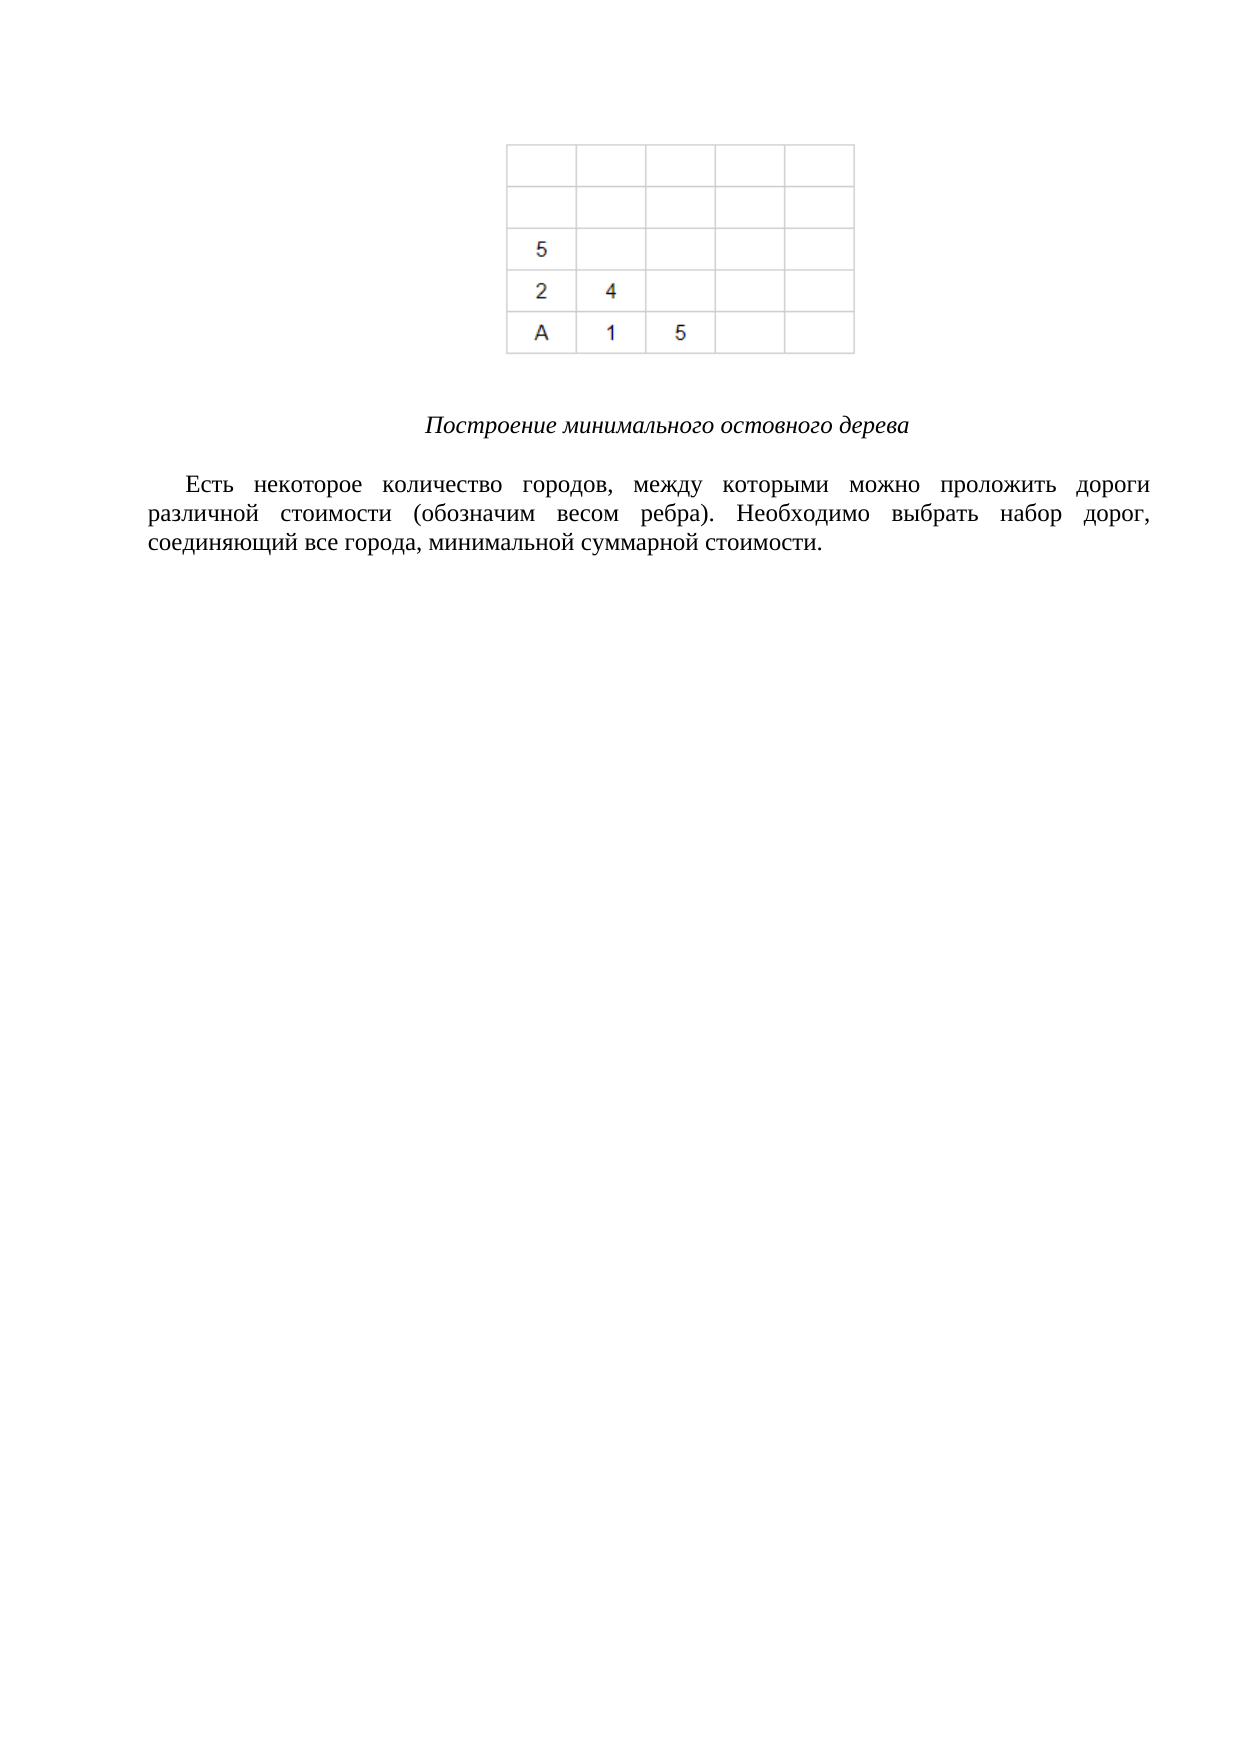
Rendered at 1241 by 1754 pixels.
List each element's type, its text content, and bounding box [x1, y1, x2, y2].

text Построение минимального остовного дерева [148, 410, 1152, 438]
text Есть некоторое количество городов, между которыми можно проложить дороги различной стоимости (обозначим весом ребра). Необходимо выбрать набор дорог, соединяющий все города, минимальной суммарной стоимости. [148, 469, 1152, 555]
picture [473, 118, 885, 379]
